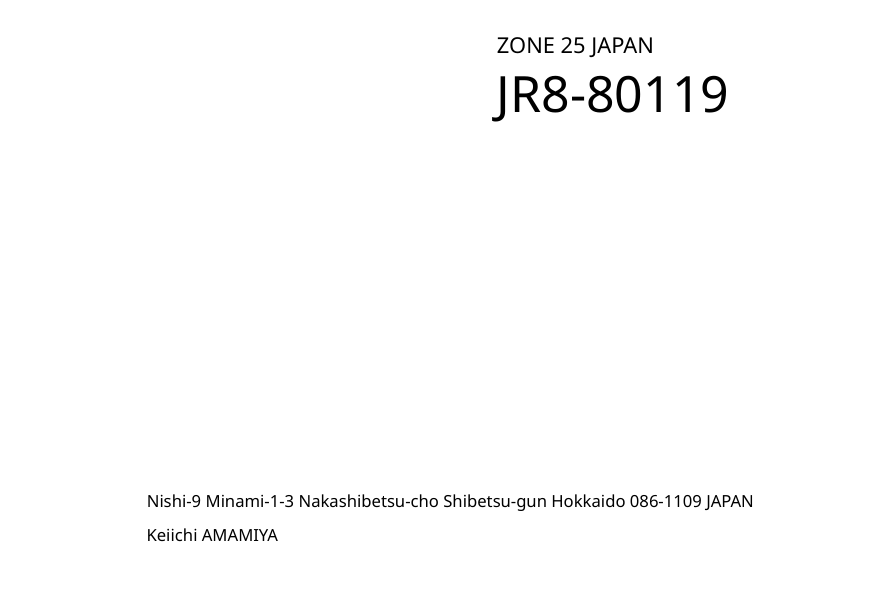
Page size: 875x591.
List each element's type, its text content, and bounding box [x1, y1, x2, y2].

text Keiichi AMAMIYA [59, 513, 799, 546]
text JR8-80119 [409, 59, 799, 127]
text Nishi-9 Minami-1-3 Nakashibetsu-cho Shibetsu-gun Hokkaido 086-1109 JAPAN [59, 479, 799, 513]
text ZONE 25 JAPAN [409, 29, 799, 59]
